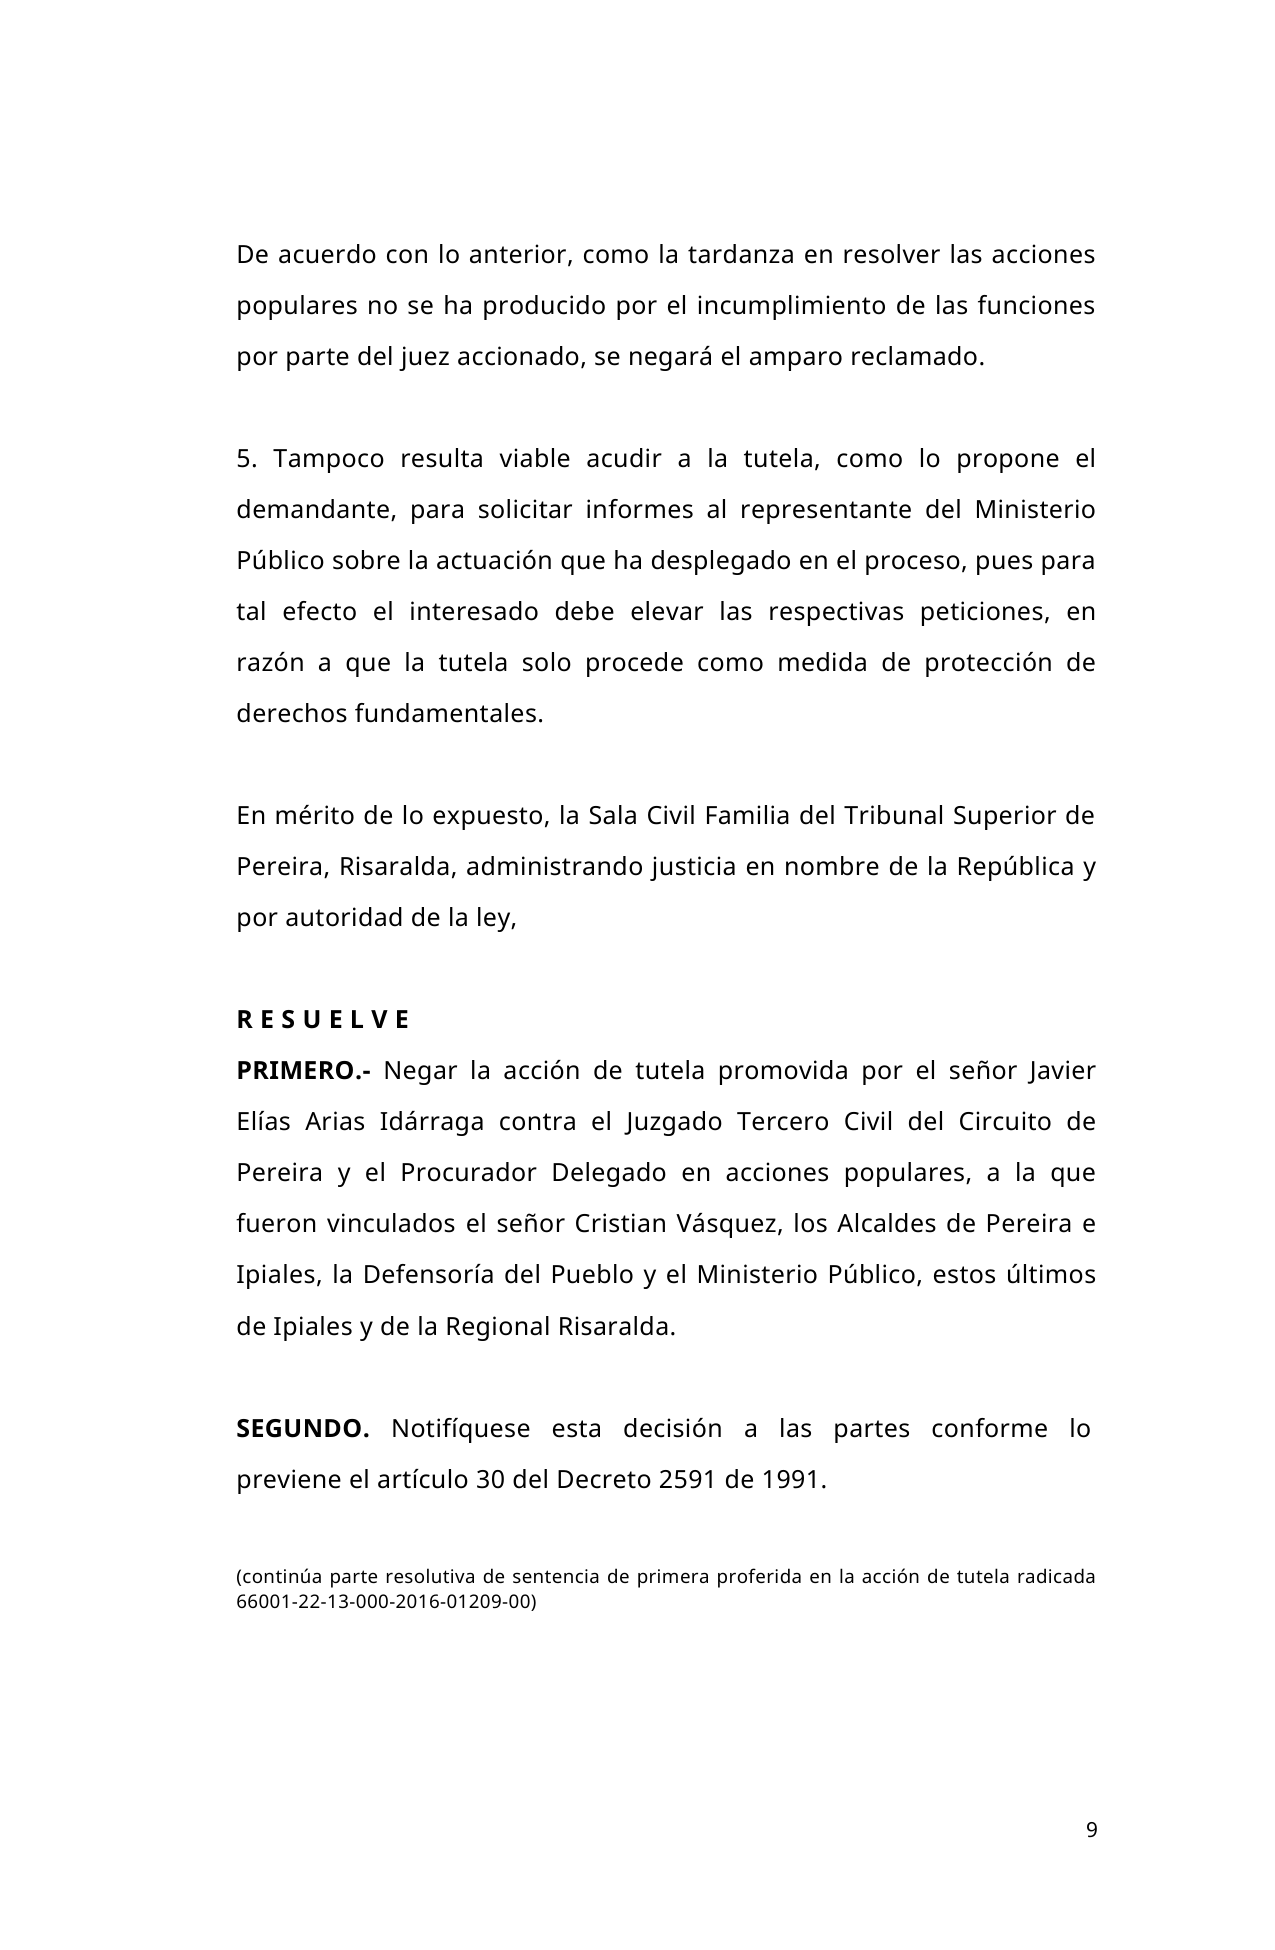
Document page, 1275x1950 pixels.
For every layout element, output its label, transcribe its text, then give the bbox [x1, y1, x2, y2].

text SEGUNDO. Notifíquese esta decisión a las partes conforme lo previene el artículo 30 del Decreto 2591 de 1991. [236, 1410, 1092, 1495]
text R E S U E L V E [236, 1002, 1098, 1036]
text De acuerdo con lo anterior, como la tardanza en resolver las acciones populares no se ha producido por el incumplimiento de las funciones por parte del juez accionado, se negará el amparo reclamado. [236, 236, 1098, 372]
text 5. Tampoco resulta viable acudir a la tutela, como lo propone el demandante, para solicitar informes al representante del Ministerio Público sobre la actuación que ha desplegado en el proceso, pues para tal efecto el interesado debe elevar las respectivas peticiones, en razón a que la tutela solo procede como medida de protección de derechos fundamentales. [236, 440, 1098, 730]
text (continúa parte resolutiva de sentencia de primera proferida en la acción de tutela radicada 66001-22-13-000-2016-01209-00) [236, 1563, 1098, 1614]
text PRIMERO.- Negar la acción de tutela promovida por el señor Javier Elías Arias Idárraga contra el Juzgado Tercero Civil del Circuito de Pereira y el Procurador Delegado en acciones populares, a la que fueron vinculados el señor Cristian Vásquez, los Alcaldes de Pereira e Ipiales, la Defensoría del Pueblo y el Ministerio Público, estos últimos de Ipiales y de la Regional Risaralda. [236, 1053, 1098, 1342]
text En mérito de lo expuesto, la Sala Civil Familia del Tribunal Superior de Pereira, Risaralda, administrando justicia en nombre de la República y por autoridad de la ley, [236, 798, 1098, 934]
